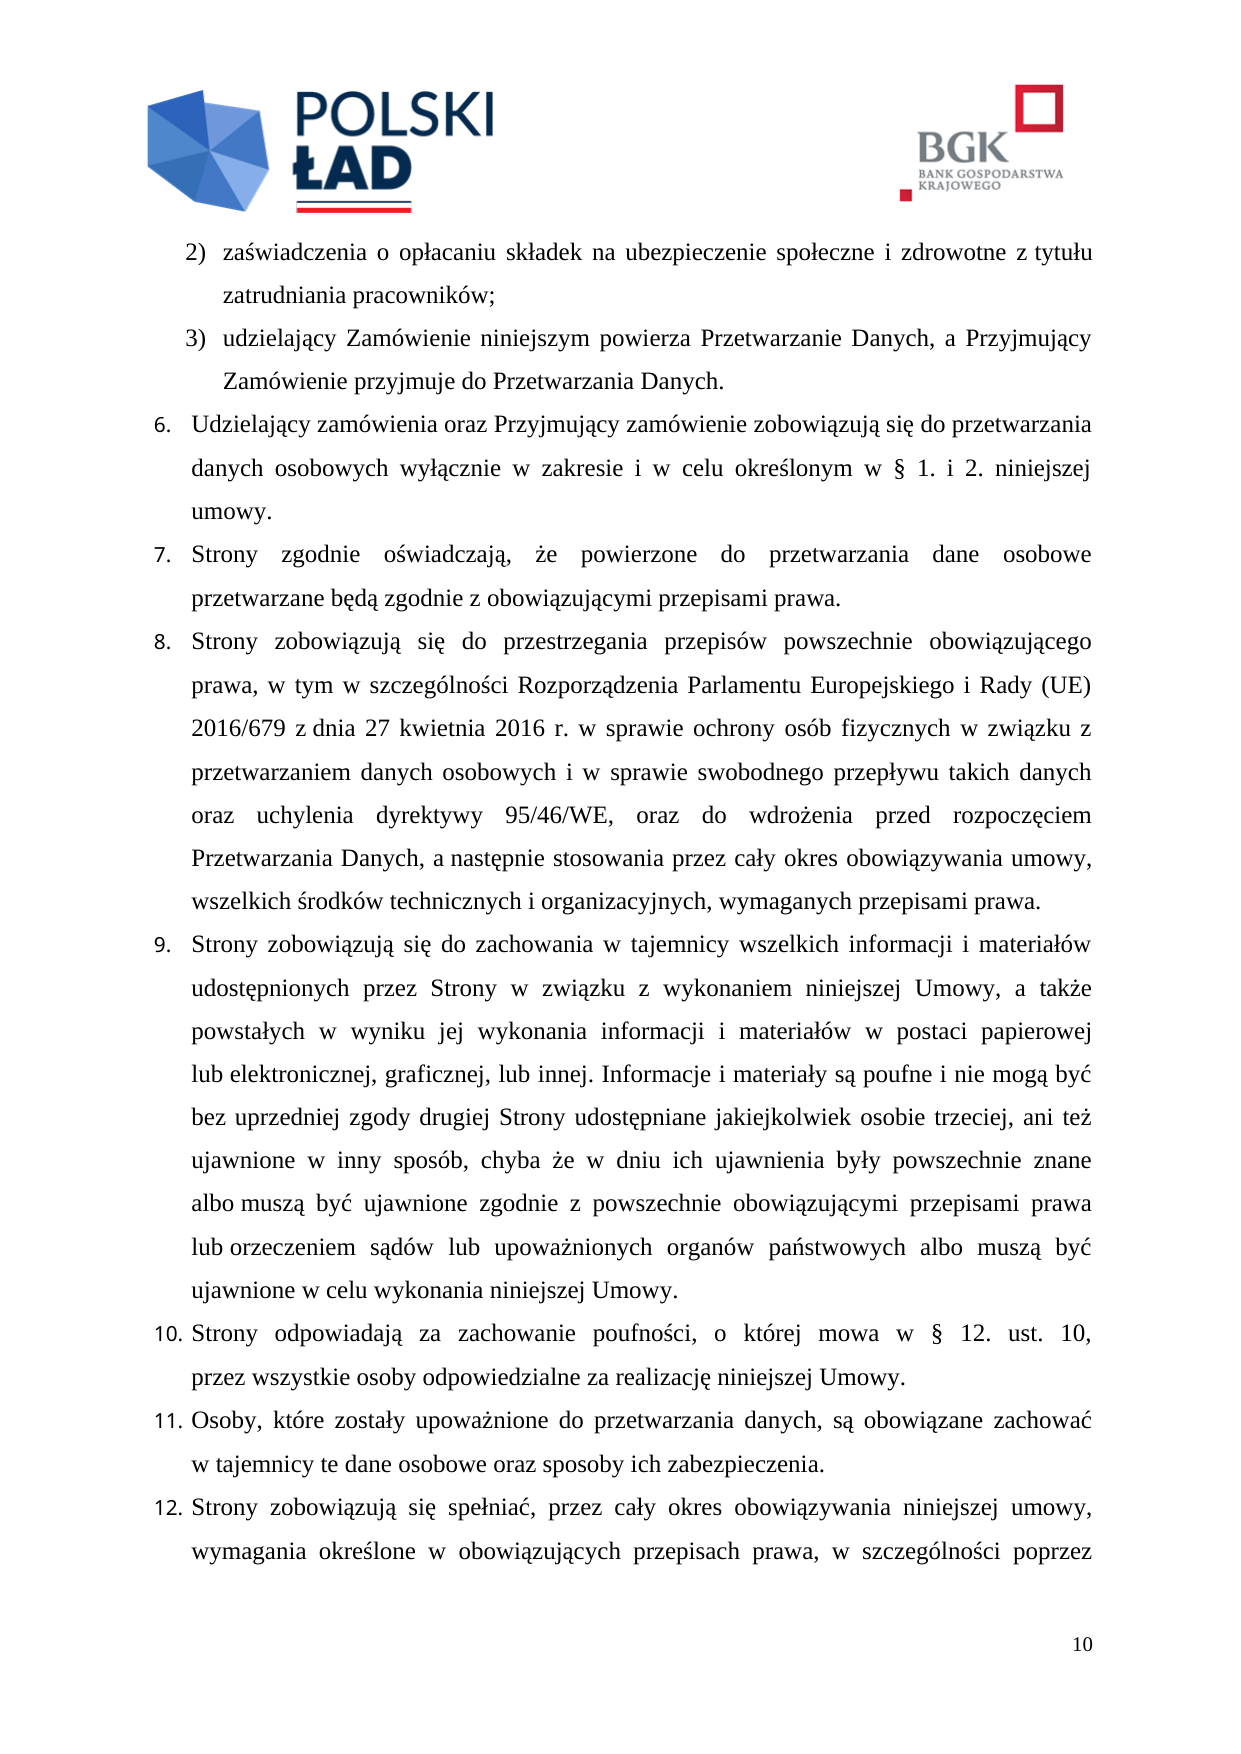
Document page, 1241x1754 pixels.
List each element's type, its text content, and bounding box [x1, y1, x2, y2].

picture [888, 73, 1075, 213]
list Strony zobowiązują się do zachowania w tajemnicy wszelkich informacji i materiałów udostępnionych przez Strony w związku z wykonaniem niniejszej Umowy, a także powstałych w wyniku jej wykonania informacji i materiałów w postaci papierowej lub elektronicznej, graficznej, lub innej. Informacje i materiały są poufne i nie mogą być bez uprzedniej zgody drugiej Strony udostępniane jakiejkolwiek osobie trzeciej, ani też ujawnione w inny sposób, chyba że w dniu ich ujawnienia były powszechnie znane albo muszą być ujawnione zgodnie z powszechnie obowiązującymi przepisami prawa lub orzeczeniem sądów lub upoważnionych organów państwowych albo muszą być ujawnione w celu wykonania niniejszej Umowy. [154, 929, 1093, 1303]
picture [147, 90, 493, 213]
list Strony zobowiązują się do przestrzegania przepisów powszechnie obowiązującego prawa, w tym w szczególności Rozporządzenia Parlamentu Europejskiego i Rady (UE) 2016/679 z dnia 27 kwietnia 2016 r. w sprawie ochrony osób fizycznych w związku z przetwarzaniem danych osobowych i w sprawie swobodnego przepływu takich danych oraz uchylenia dyrektywy 95/46/WE, oraz do wdrożenia przed rozpoczęciem Przetwarzania Danych, a następnie stosowania przez cały okres obowiązywania umowy, wszelkich środków technicznych i organizacyjnych, wymaganych przepisami prawa. [154, 626, 1093, 915]
list udzielający Zamówienie niniejszym powierza Przetwarzanie Danych, a Przyjmujący Zamówienie przyjmuje do Przetwarzania Danych. [185, 323, 1093, 395]
list Udzielający zamówienia oraz Przyjmujący zamówienie zobowiązują się do przetwarzania danych osobowych wyłącznie w zakresie i w celu określonym w § 1. i 2. niniejszej umowy. [154, 409, 1093, 525]
list Strony odpowiadają za zachowanie poufności, o której mowa w § 12. ust. 10, przez wszystkie osoby odpowiedzialne za realizację niniejszej Umowy. [154, 1318, 1093, 1391]
list Osoby, które zostały upoważnione do przetwarzania danych, są obowiązane zachować w tajemnicy te dane osobowe oraz sposoby ich zabezpieczenia. [154, 1405, 1093, 1477]
list zaświadczenia o opłacaniu składek na ubezpieczenie społeczne i zdrowotne z tytułu zatrudniania pracowników; [185, 237, 1093, 309]
list Strony zgodnie oświadczają, że powierzone do przetwarzania dane osobowe przetwarzane będą zgodnie z obowiązującymi przepisami prawa. [154, 539, 1093, 612]
